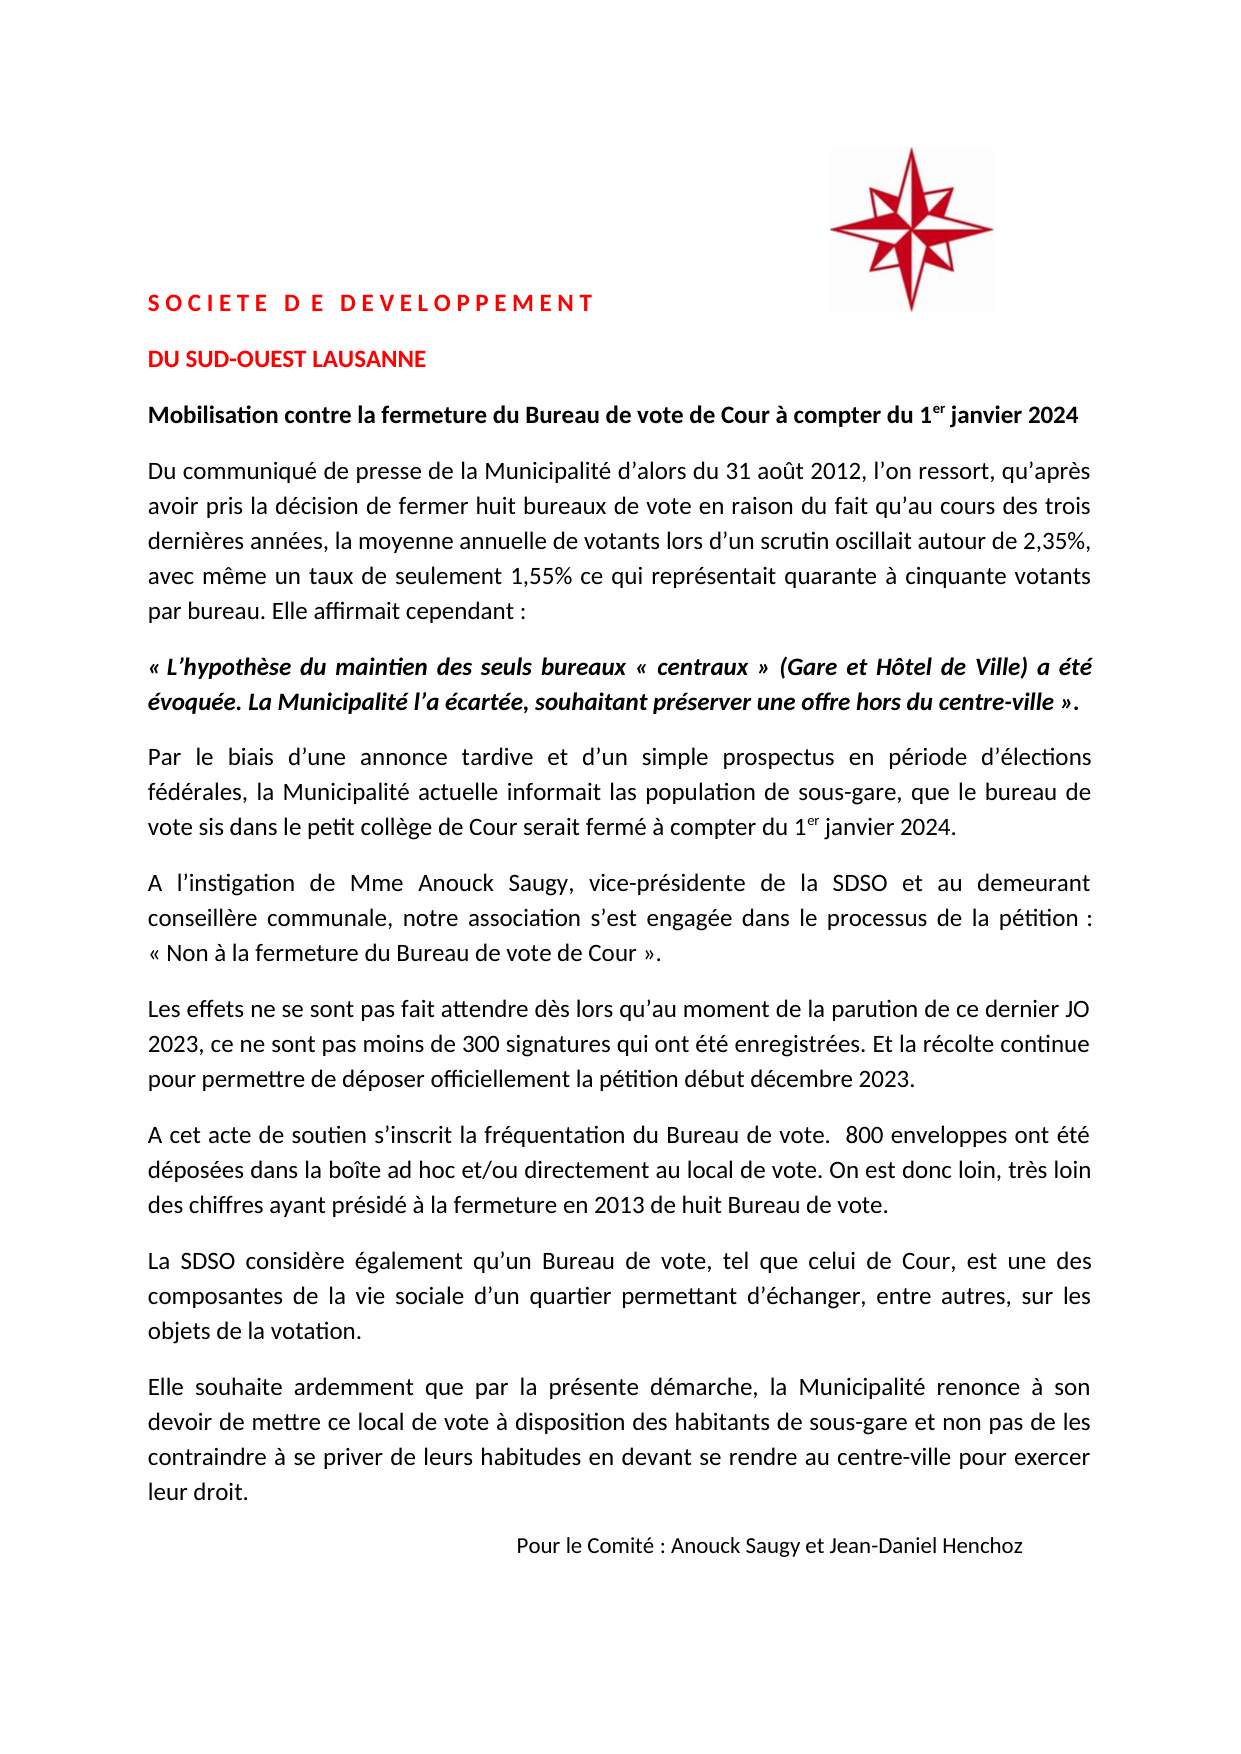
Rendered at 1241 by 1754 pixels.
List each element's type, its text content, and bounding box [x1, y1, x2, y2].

text Du communiqué de presse de la Municipalité d’alors du 31 août 2012, l’on ressort, qu’après avoir pris la décision de fermer huit bureaux de vote en raison du fait qu’au cours des trois dernières années, la moyenne annuelle de votants lors d’un scrutin oscillait autour de 2,35%, avec même un taux de seulement 1,55% ce qui représentait quarante à cinquante votants par bureau. Elle affirmait cependant : [148, 455, 1093, 625]
text « L’hypothèse du maintien des seuls bureaux « centraux » (Gare et Hôtel de Ville) a été évoquée. La Municipalité l’a écartée, souhaitant préserver une offre hors du centre-ville ». [148, 651, 1093, 716]
text S O C I E T E D E D E V E L O P P E M E N T [148, 148, 1093, 318]
text La SDSO considère également qu’un Bureau de vote, tel que celui de Cour, est une des composantes de la vie sociale d’un quartier permettant d’échanger, entre autres, sur les objets de la votation. [148, 1245, 1093, 1345]
text Pour le Comité : Anouck Saugy et Jean-Daniel Henchoz [516, 1532, 1093, 1559]
text Par le biais d’une annonce tardive et d’un simple prospectus en période d’élections fédérales, la Municipalité actuelle informait las population de sous-gare, que le bureau de vote sis dans le petit collège de Cour serait fermé à compter du 1er janvier 2024. [148, 742, 1093, 842]
text DU SUD-OUEST LAUSANNE [148, 343, 1093, 374]
text A cet acte de soutien s’inscrit la fréquentation du Bureau de vote. 800 enveloppes ont été déposées dans la boîte ad hoc et/ou directement au local de vote. On est donc loin, très loin des chiffres ayant présidé à la fermeture en 2013 de huit Bureau de vote. [148, 1119, 1093, 1219]
picture [829, 147, 994, 312]
text Mobilisation contre la fermeture du Bureau de vote de Cour à compter du 1er janvier 2024 [148, 399, 1093, 429]
text Les effets ne se sont pas fait attendre dès lors qu’au moment de la parution de ce dernier JO 2023, ce ne sont pas moins de 300 signatures qui ont été enregistrées. Et la récolte continue pour permettre de déposer officiellement la pétition début décembre 2023. [148, 993, 1093, 1094]
text Elle souhaite ardemment que par la présente démarche, la Municipalité renonce à son devoir de mettre ce local de vote à disposition des habitants de sous-gare et non pas de les contraindre à se priver de leurs habitudes en devant se rendre au centre-ville pour exercer leur droit. [148, 1371, 1093, 1506]
text A l’instigation de Mme Anouck Saugy, vice-présidente de la SDSO et au demeurant conseillère communale, notre association s’est engagée dans le processus de la pétition : « Non à la fermeture du Bureau de vote de Cour ». [148, 867, 1093, 968]
